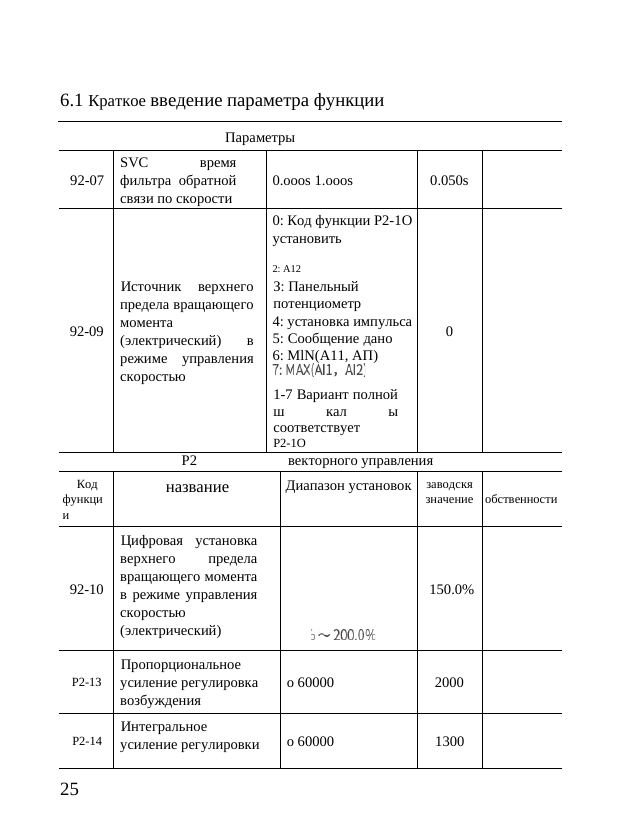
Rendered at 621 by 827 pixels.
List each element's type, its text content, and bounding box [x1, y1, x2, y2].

table_cell [281, 527, 417, 650]
table_header Код функции [59, 472, 113, 526]
table_cell 92-10 [59, 527, 113, 650]
table_cell Источник верхнего предела вращающего момента (электрический) в режиме управления скоростью [114, 209, 266, 452]
table_cell Пропорциональное усиление регулировка возбуждения [114, 651, 280, 712]
table_cell [483, 151, 562, 208]
table_cell [483, 209, 562, 452]
picture [272, 363, 366, 377]
table_cell 0.050s [418, 151, 482, 208]
table_header обственности [483, 472, 562, 526]
table_cell 92-07 [59, 151, 113, 208]
table_cell 0.ooos 1.ooos [267, 151, 417, 208]
table_cell [483, 714, 562, 768]
table_cell [483, 527, 562, 650]
table_cell Р2-14 [59, 714, 113, 768]
table_cell 0: Код функции Р2-1О установить 2: A12 З: Панельный потенциометр 4: установка импульса 5: Сообщение дано 6: MlN(A11, АП) 1-7 Вариант полной ш кал ы соответствует Р2-1О [267, 209, 417, 452]
table_cell SVC время фильтра обратной связи по скорости [114, 151, 266, 208]
table_cell [483, 651, 562, 712]
table_cell Цифровая установка верхнего предела вращающего момента в режиме управления скоростью (электрический) [114, 527, 280, 650]
table_cell 92-09 [59, 209, 113, 452]
table_cell о 60000 [281, 651, 417, 712]
text Р2 векторного управления [150, 453, 470, 469]
table_cell 2000 [418, 651, 482, 712]
table_header название [114, 472, 280, 526]
table_cell 0 [418, 209, 482, 452]
table_cell 150.0% [418, 527, 482, 650]
table_header заводскя значение [418, 472, 482, 526]
table_cell 1300 [418, 714, 482, 768]
table_header Диапазон установок [281, 472, 417, 526]
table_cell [114, 714, 280, 768]
table_cell Р2-1З [59, 651, 113, 712]
picture [311, 629, 375, 640]
table_cell о 60000 [281, 714, 417, 768]
